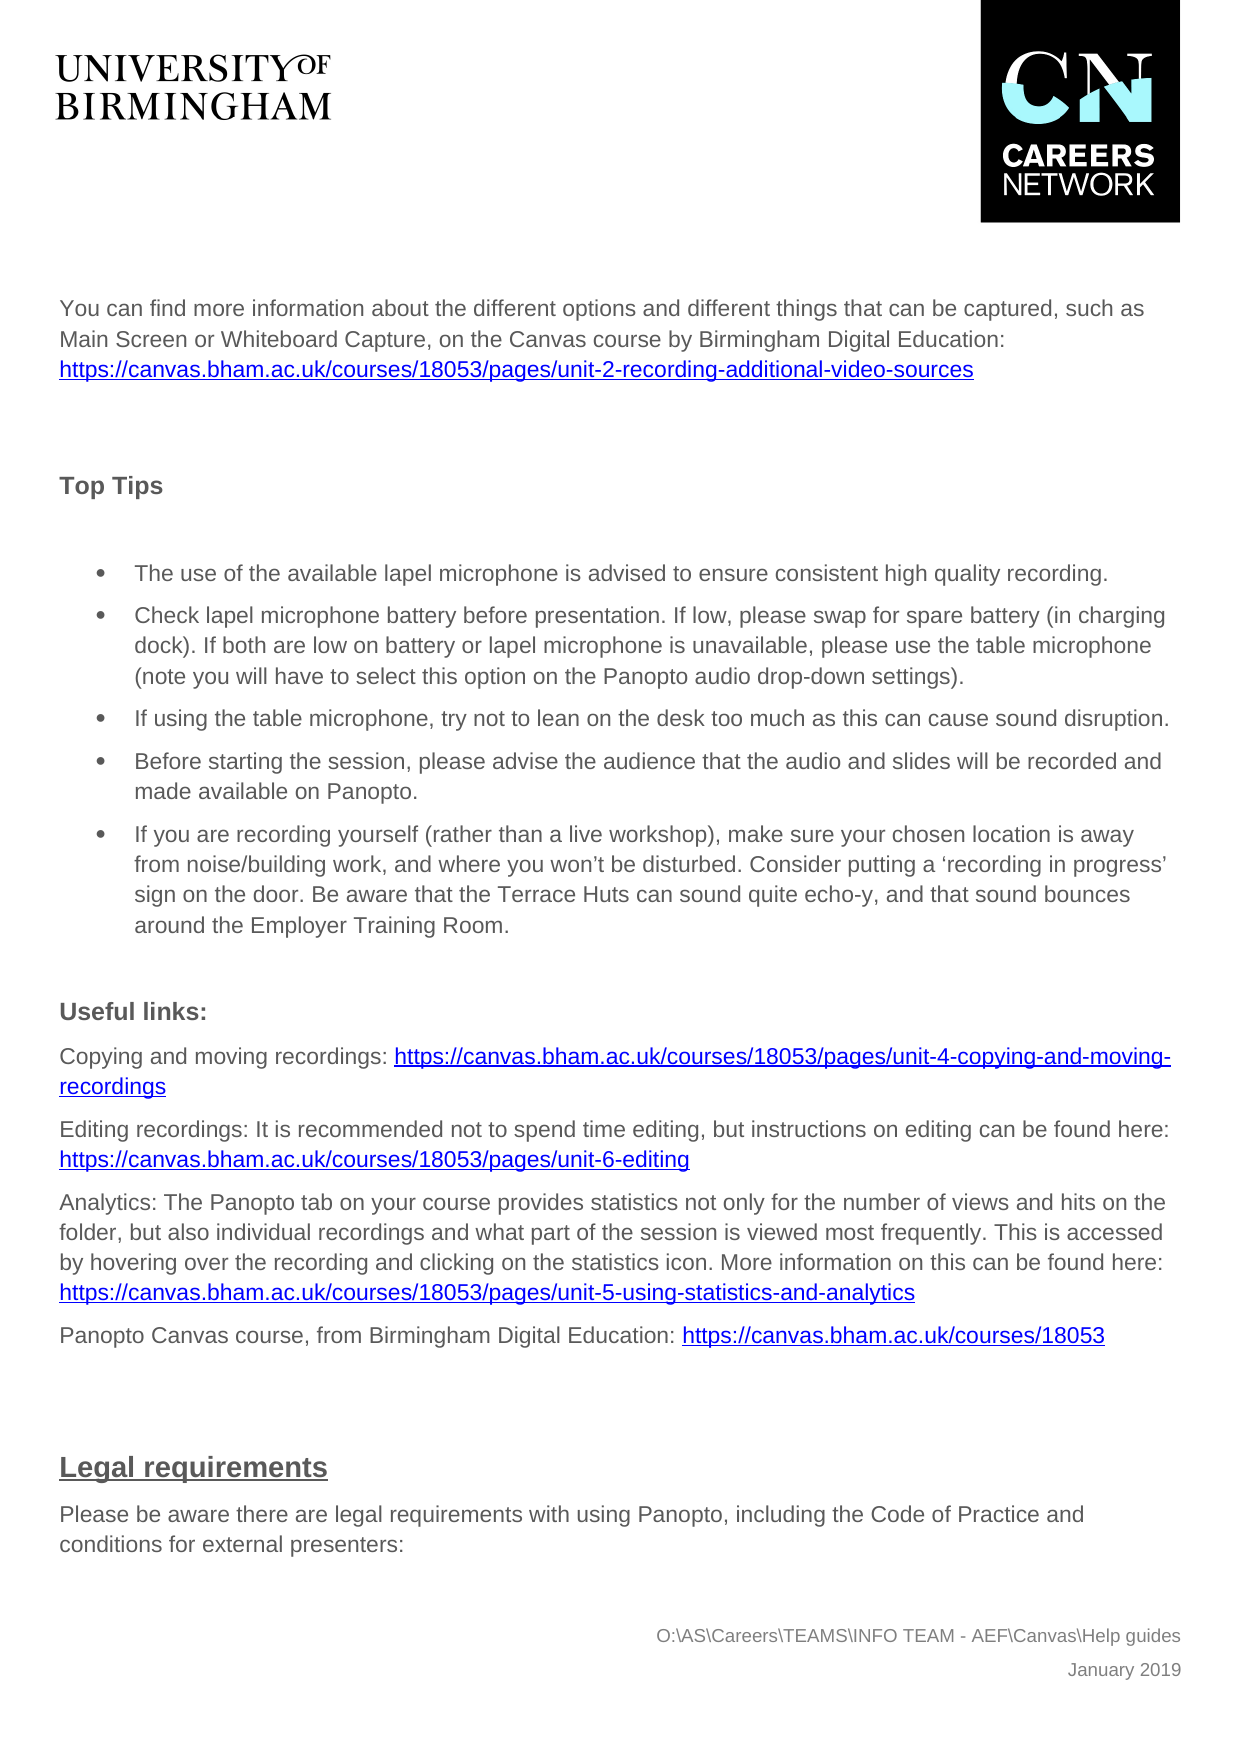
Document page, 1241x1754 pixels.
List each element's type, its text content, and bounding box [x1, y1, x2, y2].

list Before starting the session, please advise the audience that the audio and slides will be recorded and made available on Panopto. [97, 748, 1181, 805]
text Panopto Canvas course, from Birmingham Digital Education: https://canvas.bham.ac.uk/courses/18053 [59, 1322, 1181, 1348]
text You can find more information about the different options and different things that can be captured, such as Main Screen or Whiteboard Capture, on the Canvas course by Birmingham Digital Education: https://canvas.bham.ac.uk/courses/18053/pages/unit-2-recording-additional-video-sources [59, 295, 1181, 382]
picture [0, 0, 1241, 236]
text Top Tips [59, 471, 1181, 500]
list Check lapel microphone battery before presentation. If low, please swap for spare battery (in charging dock). If both are low on battery or lapel microphone is unavailable, please use the table microphone (note you will have to select this option on the Panopto audio drop-down settings). [97, 602, 1181, 689]
list If using the table microphone, try not to lean on the desk too much as this can cause sound disruption. [97, 705, 1181, 732]
text Copying and moving recordings: https://canvas.bham.ac.uk/courses/18053/pages/unit-4-copying-and-moving-recordings [59, 1043, 1181, 1099]
text Analytics: The Panopto tab on your course provides statistics not only for the number of views and hits on the folder, but also individual recordings and what part of the session is viewed most frequently. This is accessed by hovering over the recording and clicking on the statistics icon. More information on this can be found here: https://canvas.bham.ac.uk/courses/18053/pages/unit-5-using-statistics-and-analytics [59, 1188, 1181, 1305]
list The use of the available lapel microphone is advised to ensure consistent high quality recording. [97, 559, 1181, 586]
list If you are recording yourself (rather than a live workshop), make sure your chosen location is away from noise/building work, and where you won’t be disturbed. Consider putting a ‘recording in progress’ sign on the door. Be aware that the Terrace Huts can sound quite echo-y, and that sound bounces around the Employer Training Room. [97, 821, 1181, 938]
text Please be aware there are legal requirements with using Panopto, including the Code of Practice and conditions for external presenters: [59, 1501, 1181, 1557]
text Useful links: [59, 997, 1181, 1026]
text Editing recordings: It is recommended not to spend time editing, but instructions on editing can be found here: https://canvas.bham.ac.uk/courses/18053/pages/unit-6-editing [59, 1116, 1181, 1172]
text Legal requirements [59, 1450, 1181, 1483]
